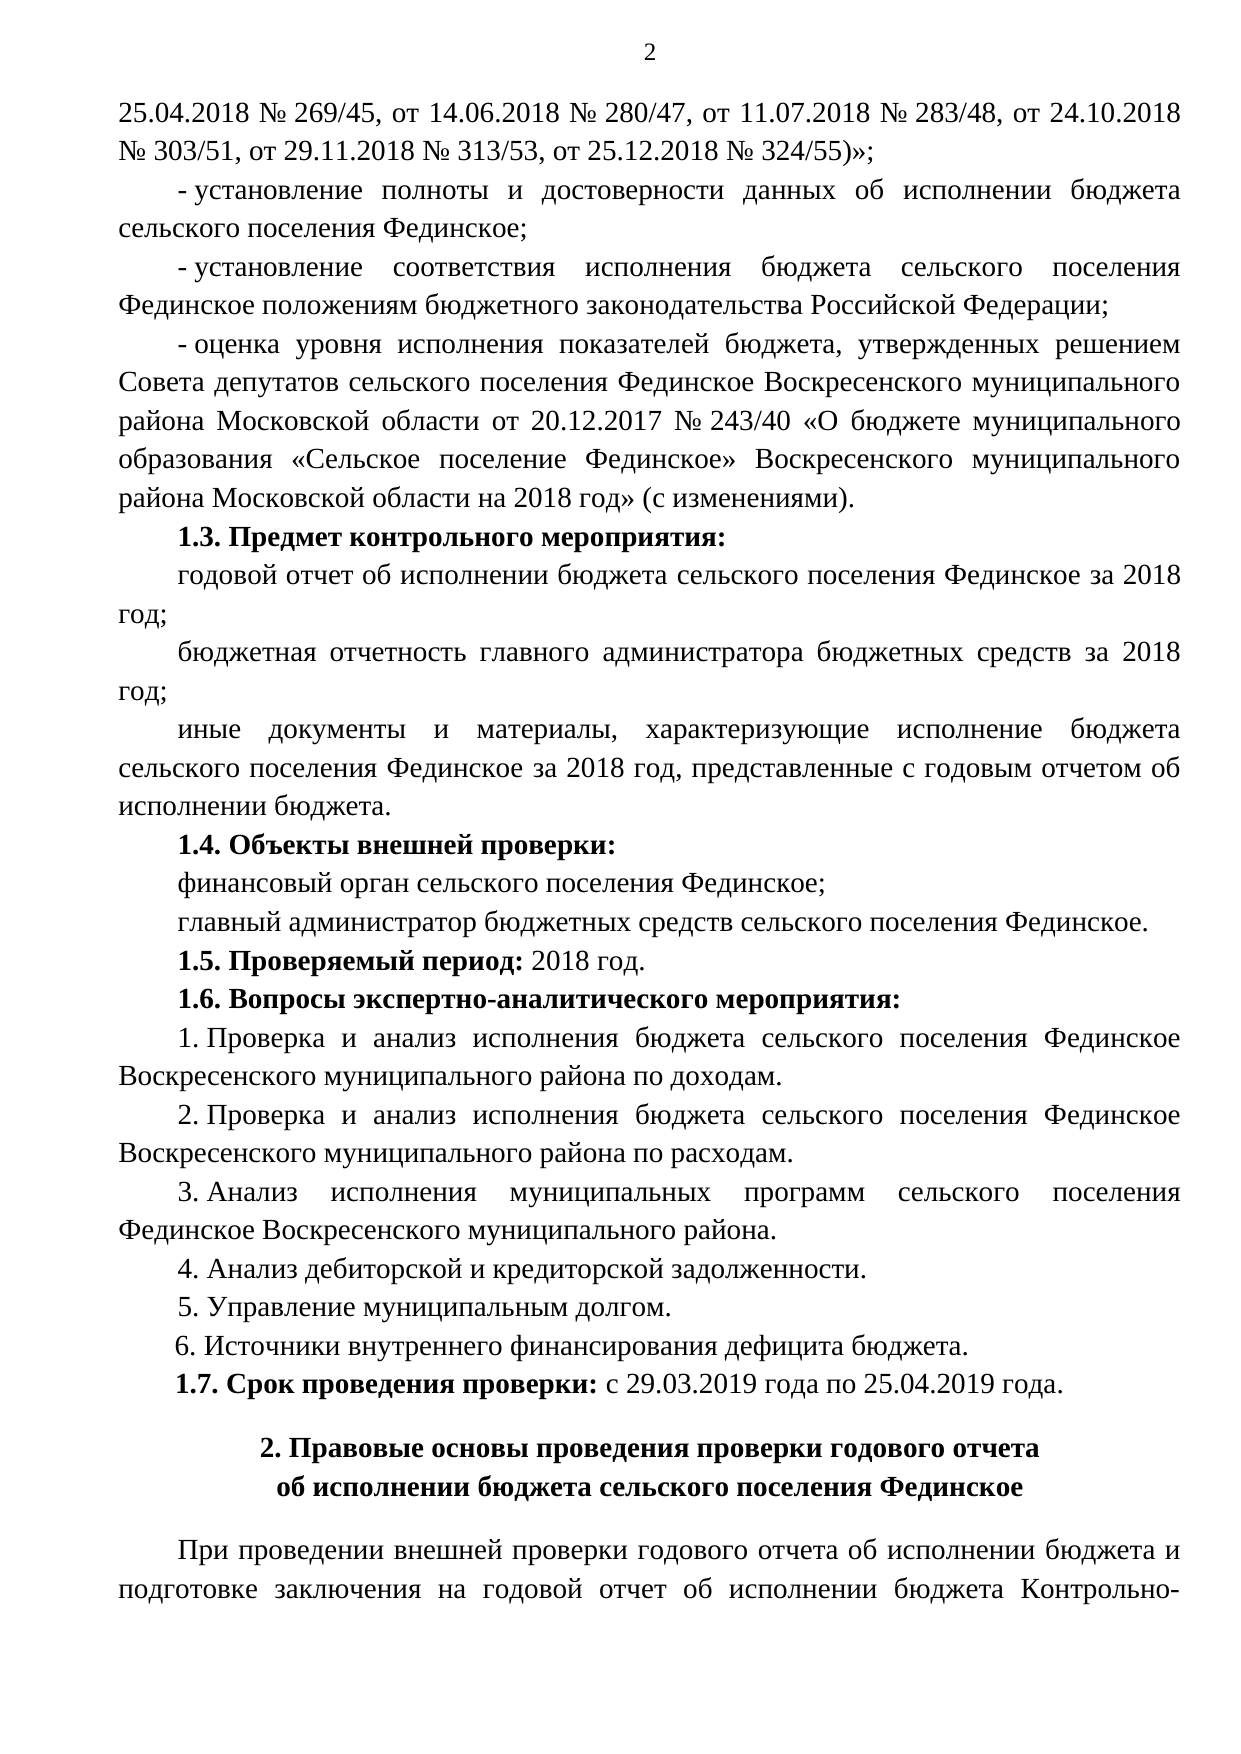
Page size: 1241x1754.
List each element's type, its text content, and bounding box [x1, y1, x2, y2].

text 6. Источники внутреннего финансирования дефицита бюджета. [118, 1328, 1181, 1362]
text - установление полноты и достоверности данных об исполнении бюджета сельского поселения Фединское; [118, 172, 1181, 244]
text 1.7. Срок проведения проверки: с 29.03.2019 года по 25.04.2019 года. [118, 1367, 1181, 1400]
text 2. Правовые основы проведения проверки годового отчета [118, 1430, 1181, 1464]
text 1.5. Проверяемый период: 2018 год. [177, 943, 1181, 976]
text 5. Управление муниципальным долгом. [118, 1289, 1181, 1323]
text 1. Проверка и анализ исполнения бюджета сельского поселения Фединское Воскресенского муниципального района по доходам. [118, 1020, 1181, 1092]
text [118, 1532, 1181, 1604]
text 3. Анализ исполнения муниципальных программ сельского поселения Фединское Воскресенского муниципального района. [118, 1174, 1181, 1246]
text 1.6. Вопросы экспертно-аналитического мероприятия: [118, 981, 1181, 1015]
text 4. Анализ дебиторской и кредиторской задолженности. [118, 1251, 1181, 1284]
text 1.4. Объекты внешней проверки: [118, 827, 1181, 861]
text годовой отчет об исполнении бюджета сельского поселения Фединское за 2018 год; [118, 557, 1181, 629]
text 1.3. Предмет контрольного мероприятия: [177, 519, 1181, 552]
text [118, 95, 1181, 167]
text 2. Проверка и анализ исполнения бюджета сельского поселения Фединское Воскресенского муниципального района по расходам. [118, 1097, 1181, 1169]
text главный администратор бюджетных средств сельского поселения Фединское. [118, 904, 1181, 938]
text иные документы и материалы, характеризующие исполнение бюджета сельского поселения Фединское за 2018 год, представленные с годовым отчетом об исполнении бюджета. [118, 711, 1181, 822]
text об исполнении бюджета сельского поселения Фединское [118, 1469, 1181, 1502]
text - установление соответствия исполнения бюджета сельского поселения Фединское положениям бюджетного законодательства Российской Федерации; [118, 249, 1181, 321]
text финансовый орган сельского поселения Фединское; [118, 866, 1181, 899]
text - оценка уровня исполнения показателей бюджета, утвержденных решением Совета депутатов сельского поселения Фединское Воскресенского муниципального района Московской области от 20.12.2017 № 243/40 «О бюджете муниципального образования «Сельское поселение Фединское» Воскресенского муниципального района Московской области на 2018 год» (с изменениями). [118, 326, 1181, 514]
text бюджетная отчетность главного администратора бюджетных средств за 2018 год; [118, 634, 1181, 706]
